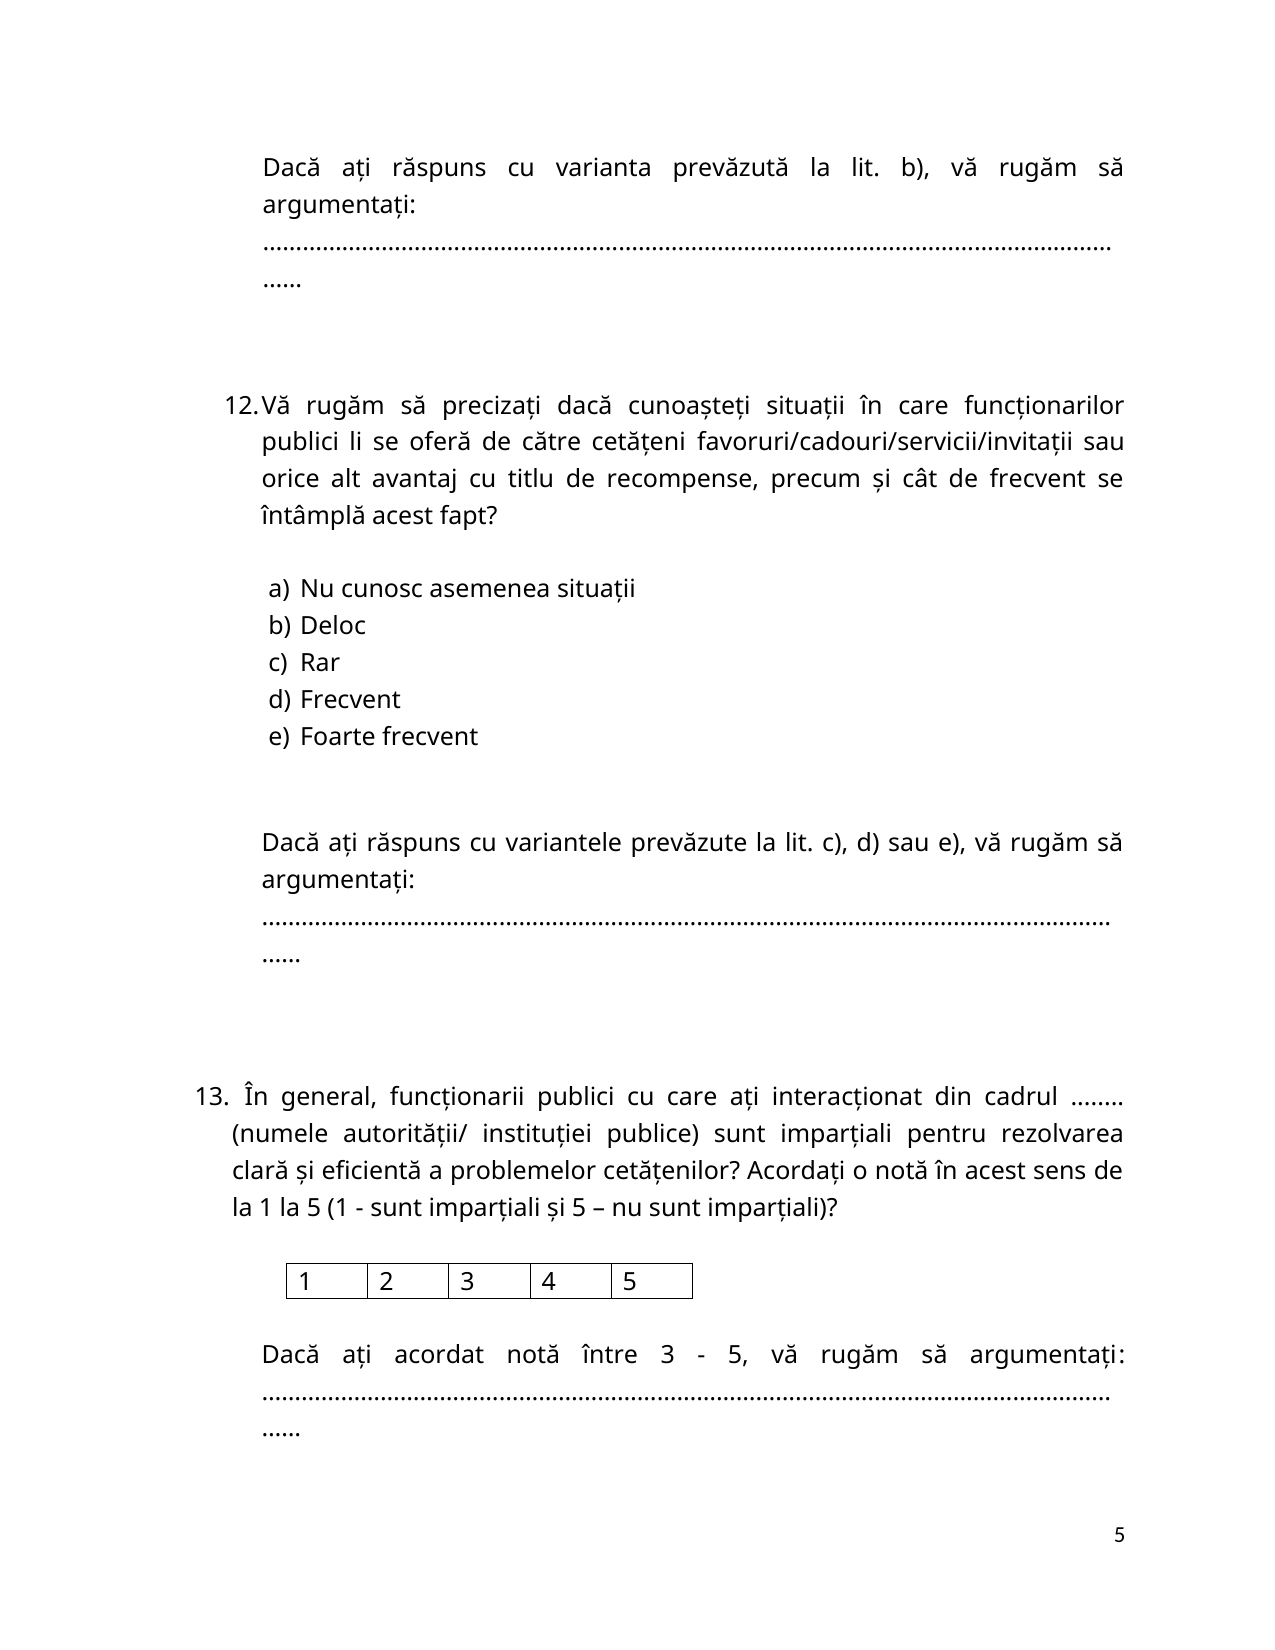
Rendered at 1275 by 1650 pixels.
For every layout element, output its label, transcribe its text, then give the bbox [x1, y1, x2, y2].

table_header 1 [287, 1264, 367, 1298]
list Frecvent [225, 681, 1125, 716]
table_header 5 [612, 1264, 692, 1298]
list Foarte frecvent [225, 718, 1125, 752]
table_header 3 [449, 1264, 530, 1298]
table_header 2 [368, 1264, 448, 1298]
table_header 4 [531, 1264, 611, 1298]
list Nu cunosc asemenea situații [225, 571, 1125, 605]
list Dacă ați răspuns cu variantele prevăzute la lit. c), d) sau e), vă rugăm să argumentați: ……………………………………………………………………………………………………………………… [261, 825, 1125, 969]
list Deloc [225, 608, 1125, 642]
list Vă rugăm să precizați dacă cunoașteți situații în care funcționarilor publici li se oferă de către cetățeni favoruri/cadouri/servicii/invitații sau orice alt avantaj cu titlu de recompense, precum și cât de frecvent se întâmplă acest fapt? [224, 387, 1125, 532]
list Dacă ați acordat notă între 3 - 5, vă rugăm să argumentați: ……………………………………………………………………………………………………………………… [261, 1336, 1125, 1444]
list Rar [225, 645, 1125, 679]
list În general, funcționarii publici cu care ați interacționat din cadrul ........ (numele autorității/ instituției publice) sunt imparțiali pentru rezolvarea clară și eficientă a problemelor cetățenilor? Acordați o notă în acest sens de la 1 la 5 (1 - sunt imparțiali și 5 – nu sunt imparțiali)? [194, 1079, 1125, 1223]
text Dacă ați răspuns cu varianta prevăzută la lit. b), vă rugăm să argumentați: ……………………………………………………………………………………………………………………… [262, 150, 1125, 294]
